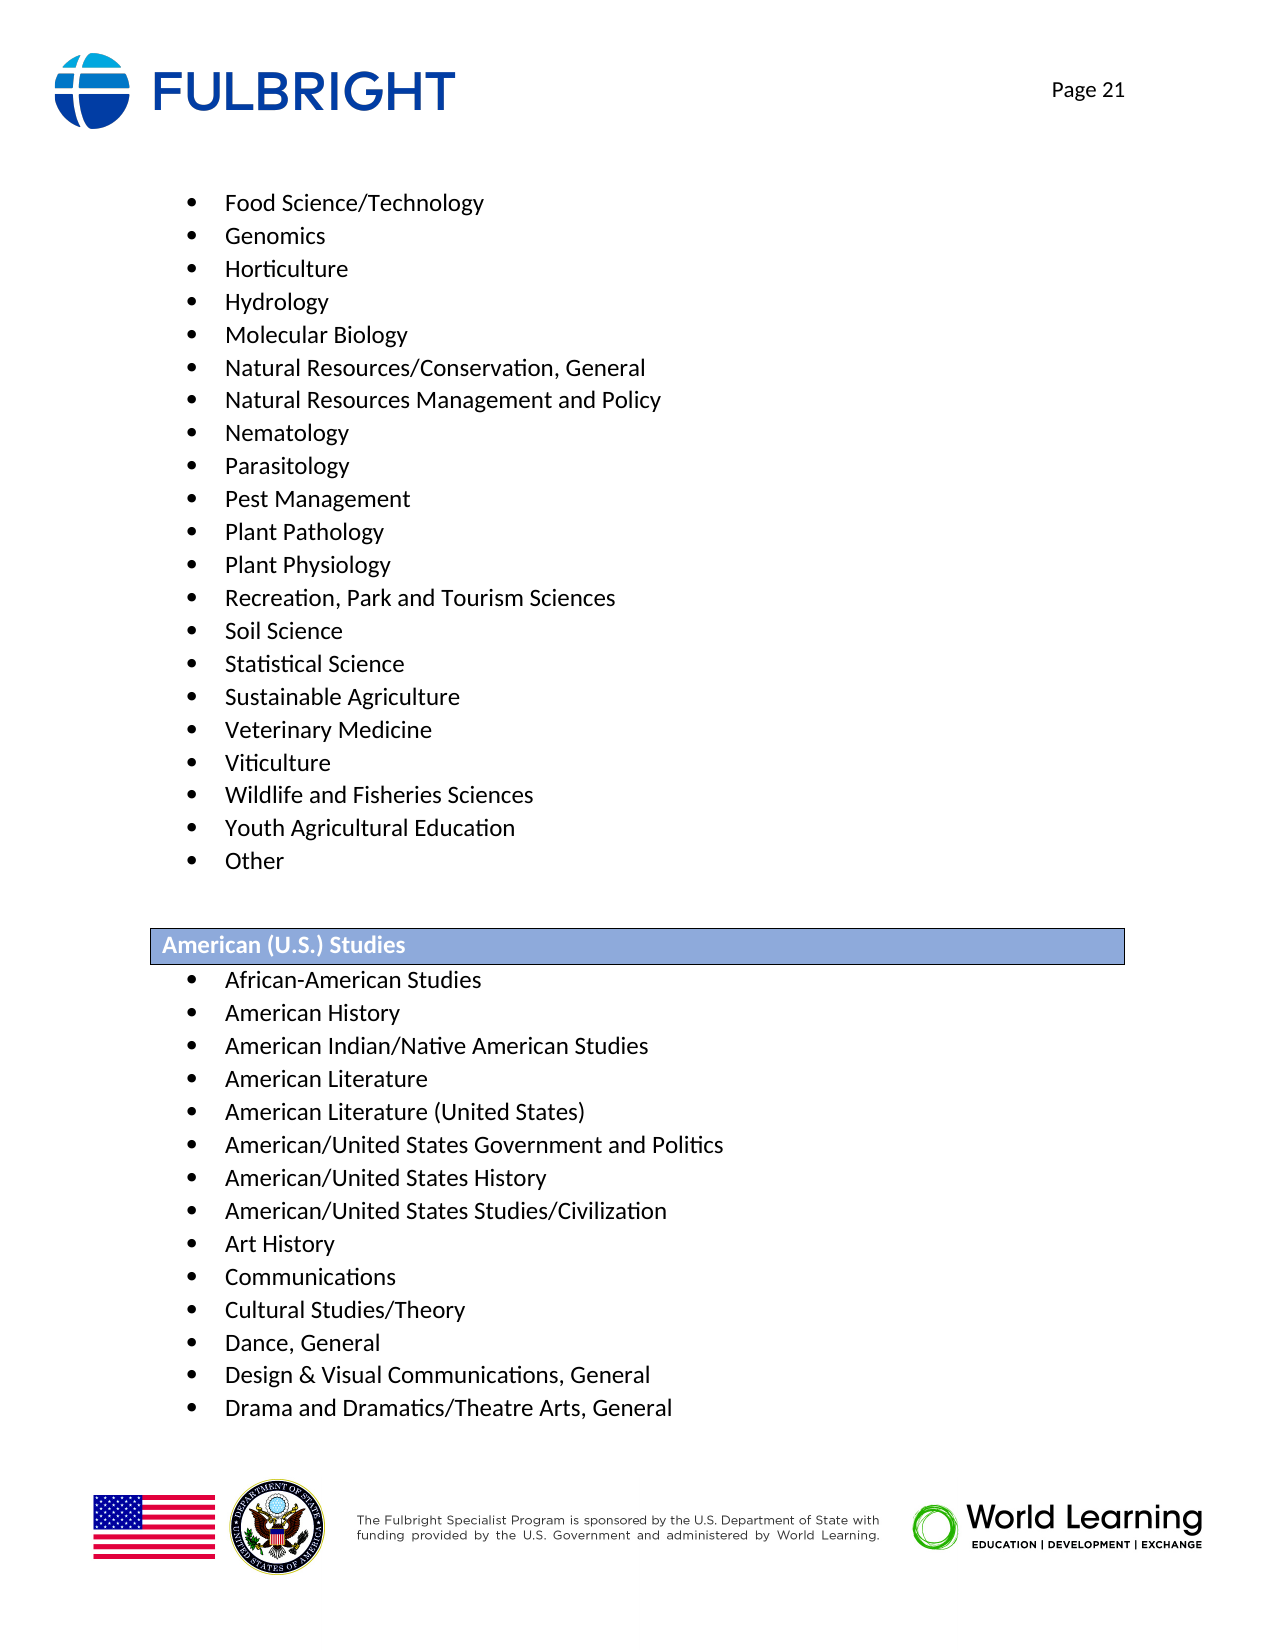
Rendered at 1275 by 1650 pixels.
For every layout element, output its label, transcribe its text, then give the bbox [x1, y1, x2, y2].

list Cultural Studies/Theory [187, 1294, 1125, 1324]
list African-American Studies [187, 965, 1125, 995]
list Design & Visual Communications, General [187, 1360, 1125, 1390]
list American/United States Studies/Civilization [187, 1195, 1125, 1226]
list American Literature [187, 1063, 1125, 1094]
list Wildlife and Fisheries Sciences [187, 779, 1125, 810]
list Hydrology [187, 286, 1125, 316]
list Plant Physiology [187, 549, 1125, 580]
list Nematology [187, 417, 1125, 448]
list Natural Resources Management and Policy [187, 384, 1125, 415]
list Food Science/Technology [187, 187, 1125, 218]
picture [3, 1477, 1275, 1650]
list American/United States Government and Politics [187, 1129, 1125, 1160]
picture [54, 53, 456, 129]
list Veterinary Medicine [187, 714, 1125, 744]
list American Indian/Native American Studies [187, 1031, 1125, 1061]
list Statistical Science [187, 648, 1125, 678]
list American Literature (United States) [187, 1096, 1125, 1127]
list Pest Management [187, 483, 1125, 514]
list Molecular Biology [187, 319, 1125, 349]
list Sustainable Agriculture [187, 681, 1125, 711]
list American History [187, 998, 1125, 1028]
list Natural Resources/Conservation, General [187, 352, 1125, 382]
list Plant Pathology [187, 516, 1125, 547]
list Horticulture [187, 253, 1125, 283]
table_header American (U.S.) Studies [151, 929, 1124, 964]
list Soil Science [187, 615, 1125, 646]
list Youth Agricultural Education [187, 812, 1125, 843]
list Parasitology [187, 450, 1125, 481]
list Dance, General [187, 1327, 1125, 1357]
list Recreation, Park and Tourism Sciences [187, 582, 1125, 613]
list Drama and Dramatics/Theatre Arts, General [187, 1393, 1125, 1423]
list Viticulture [187, 747, 1125, 777]
list Genomics [187, 220, 1125, 251]
list Communications [187, 1261, 1125, 1291]
list Art History [187, 1228, 1125, 1258]
list Other [187, 845, 1125, 876]
list American/United States History [187, 1162, 1125, 1193]
